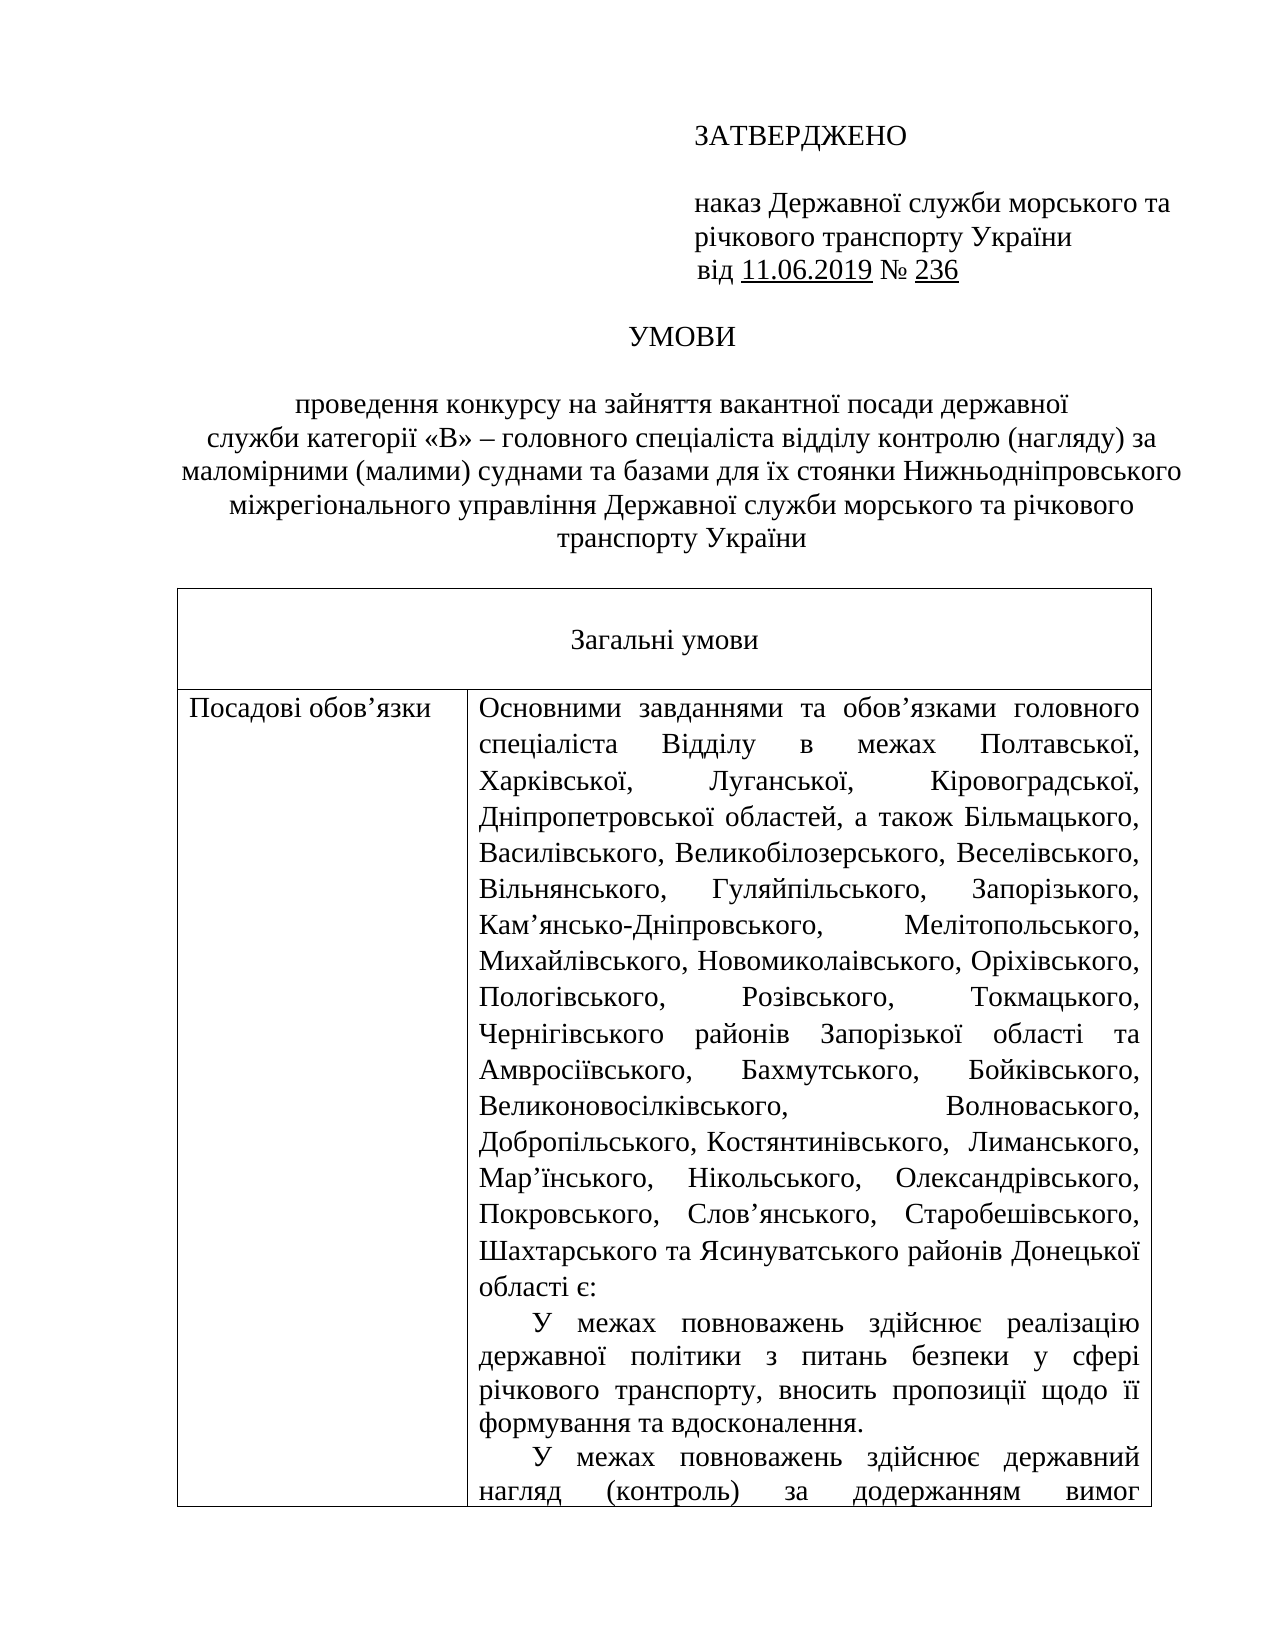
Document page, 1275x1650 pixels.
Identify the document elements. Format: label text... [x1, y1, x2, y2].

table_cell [468, 690, 1151, 1506]
table_header Загальні умови [178, 589, 1151, 689]
text наказ Державної служби морського та річкового транспорту України [694, 185, 1186, 252]
text служби категорії «В» – головного спеціаліста відділу контролю (нагляду) за маломірними (малими) суднами та базами для їх стоянки Нижньодніпровського міжрегіонального управління Державної служби морського та річкового транспорту України [177, 420, 1186, 554]
text проведення конкурсу на зайняття вакантної посади державної [177, 386, 1186, 420]
text УМОВИ [177, 319, 1186, 353]
text від 11.06.2019 № 236 [697, 252, 1186, 286]
table_cell Посадові обов’язки [178, 690, 467, 1506]
text ЗАТВЕРДЖЕНО [177, 118, 1186, 152]
